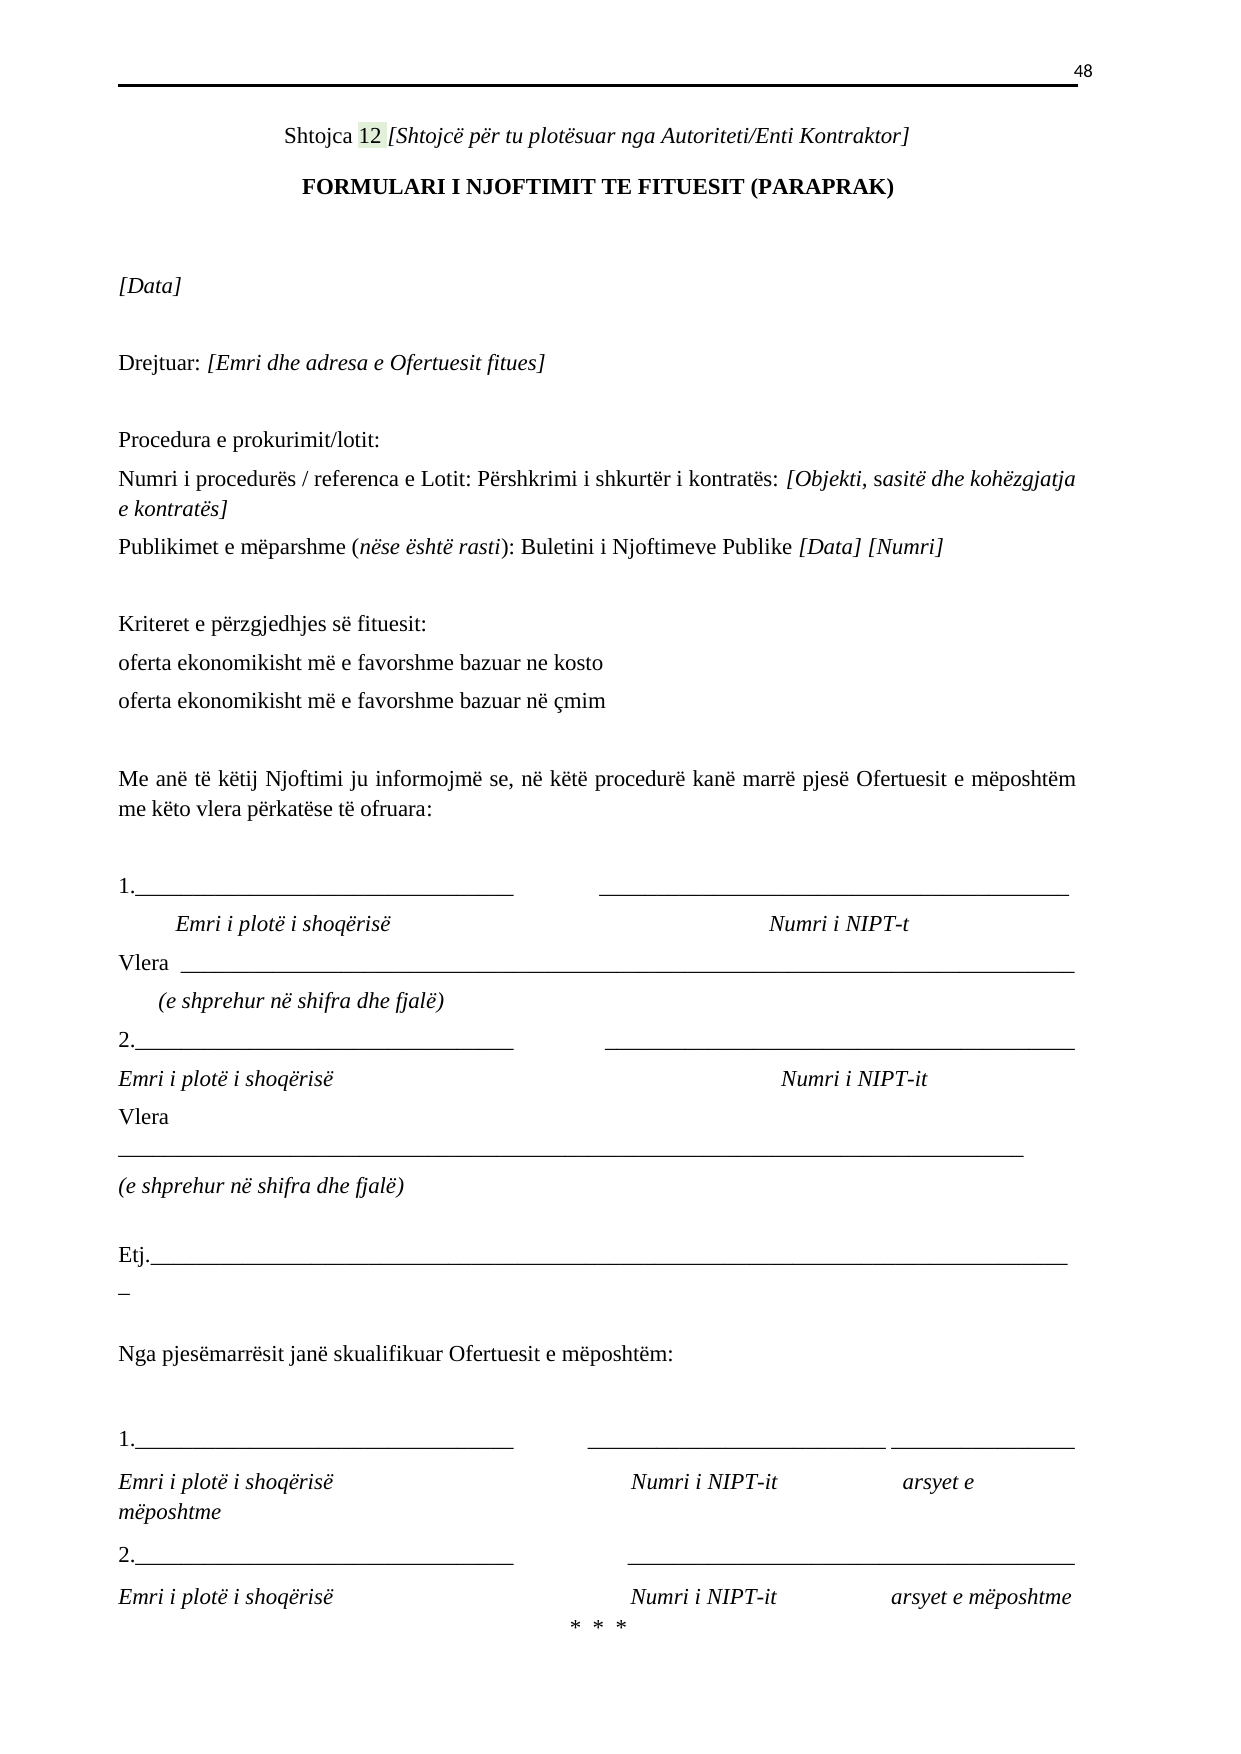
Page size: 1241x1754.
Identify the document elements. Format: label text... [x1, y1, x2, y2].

text Numri i procedurës / referenca e Lotit: Përshkrimi i shkurtër i kontratës: [Objekti, sasitë dhe kohëzgjatja e kontratës] [118, 464, 1078, 521]
text Emri i plotë i shoqërisë Numri i NIPT-t [118, 910, 1078, 937]
text Publikimet e mëparshme (nëse është rasti): Buletini i Njoftimeve Publike [Data] [Numri] [118, 533, 1078, 560]
text Drejtuar: [Emri dhe adresa e Ofertuesit fitues] [118, 349, 1078, 375]
text (e shprehur në shifra dhe fjalë) [118, 1172, 1078, 1198]
text Shtojca 12 [Shtojcë për tu plotësuar nga Autoriteti/Enti Kontraktor] [118, 122, 358, 148]
text (e shprehur në shifra dhe fjalë) [118, 987, 1078, 1014]
text 1._________________________________ __________________________ ________________ [118, 1425, 1078, 1451]
text Emri i plotë i shoqërisë Numri i NIPT-it [118, 1064, 1078, 1091]
text Emri i plotë i shoqërisë Numri i NIPT-it arsyet e mëposhtme [118, 1583, 1078, 1610]
text 2._________________________________ _______________________________________ [118, 1541, 1078, 1567]
text Me anë të këtij Njoftimi ju informojmë se, në këtë procedurë kanë marrë pjesë Ofertuesit e mëposhtëm me këto vlera përkatëse të ofruara: [118, 764, 1078, 821]
text 2._________________________________ _________________________________________ [118, 1026, 1078, 1052]
text Etj._________________________________________________________________________________ [118, 1241, 1078, 1297]
text Nga pjesëmarrësit janë skualifikuar Ofertuesit e mëposhtëm: [118, 1339, 1078, 1366]
text FORMULARI I NJOFTIMIT TE FITUESIT (PARAPRAK) [118, 173, 1078, 199]
text oferta ekonomikisht më e favorshme bazuar ne kosto  [118, 649, 1078, 675]
text Procedura e prokurimit/lotit: [118, 426, 1078, 452]
list * * * [118, 1613, 1078, 1640]
text Vlera ______________________________________________________________________________ [118, 949, 1078, 975]
text [Data] [118, 272, 1078, 298]
text 1._________________________________ _________________________________________ [118, 872, 1078, 898]
text Kriteret e përzgjedhjes së fituesit: [118, 610, 1078, 637]
text Vlera _______________________________________________________________________________ [118, 1103, 1078, 1160]
text Shtojca 12 [Shtojcë për tu plotësuar nga Autoriteti/Enti Kontraktor] [387, 122, 1078, 148]
text Emri i plotë i shoqërisë Numri i NIPT-it arsyet e mëposhtme [118, 1468, 1078, 1524]
text oferta ekonomikisht më e favorshme bazuar në çmim  [118, 687, 1078, 714]
